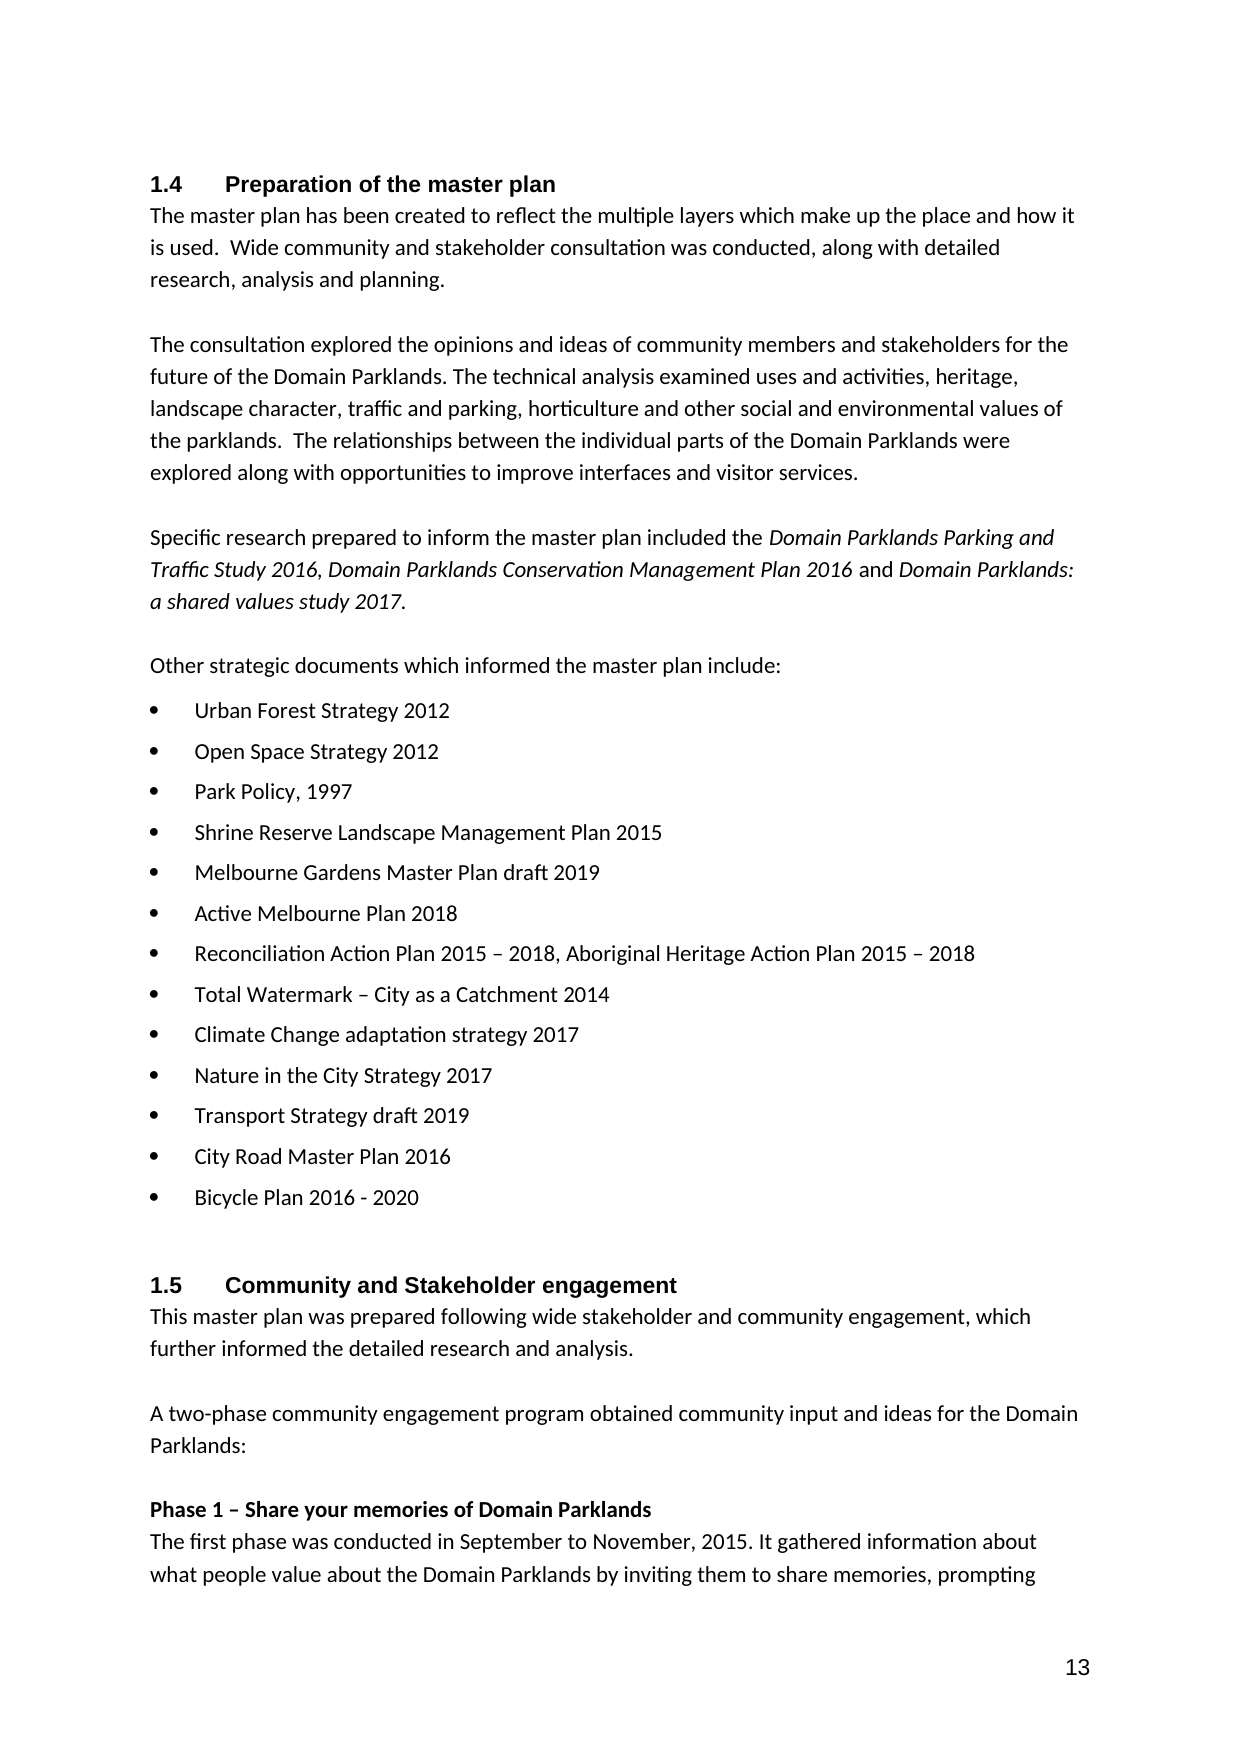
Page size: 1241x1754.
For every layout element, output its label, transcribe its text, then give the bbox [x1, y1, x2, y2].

text A two-phase community engagement program obtained community input and ideas for the Domain Parklands: [150, 1399, 1090, 1459]
text Reconciliation Action Plan 2015 – 2018, Aboriginal Heritage Action Plan 2015 – 2018 [150, 939, 1090, 967]
text Specific research prepared to inform the master plan included the Domain Parklands Parking and Traffic Study 2016, Domain Parklands Conservation Management Plan 2016 and Domain Parklands: a shared values study 2017. [150, 523, 1090, 615]
text City Road Master Plan 2016 [150, 1142, 1090, 1170]
text The master plan has been created to reflect the multiple layers which make up the place and how it is used. Wide community and stakeholder consultation was conducted, along with detailed research, analysis and planning. [150, 201, 1090, 293]
subtitle 1.4 Preparation of the master plan [150, 171, 1090, 197]
text Bicycle Plan 2016 - 2020 [150, 1183, 1090, 1211]
text Other strategic documents which informed the master plan include: [150, 652, 1090, 680]
text Melbourne Gardens Master Plan draft 2019 [150, 858, 1090, 886]
text This master plan was prepared following wide stakeholder and community engagement, which further informed the detailed research and analysis. [150, 1302, 1090, 1362]
text Active Melbourne Plan 2018 [150, 899, 1090, 927]
subtitle 1.5 Community and Stakeholder engagement [150, 1272, 1090, 1298]
text Open Space Strategy 2012 [150, 737, 1090, 765]
text The consultation explored the opinions and ideas of community members and stakeholders for the future of the Domain Parklands. The technical analysis examined uses and activities, heritage, landscape character, traffic and parking, horticulture and other social and environmental values of the parklands. The relationships between the individual parts of the Domain Parklands were explored along with opportunities to improve interfaces and visitor services. [150, 330, 1090, 487]
text Park Policy, 1997 [150, 777, 1090, 805]
text Climate Change adaptation strategy 2017 [150, 1021, 1090, 1048]
text Phase 1 – Share your memories of Domain Parklands [150, 1495, 1090, 1523]
text Nature in the City Strategy 2017 [150, 1061, 1090, 1089]
text Urban Forest Strategy 2012 [150, 696, 1090, 724]
text Transport Strategy draft 2019 [150, 1102, 1090, 1129]
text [150, 1527, 1090, 1588]
text Shrine Reserve Landscape Management Plan 2015 [150, 818, 1090, 846]
text Total Watermark – City as a Catchment 2014 [150, 980, 1090, 1008]
